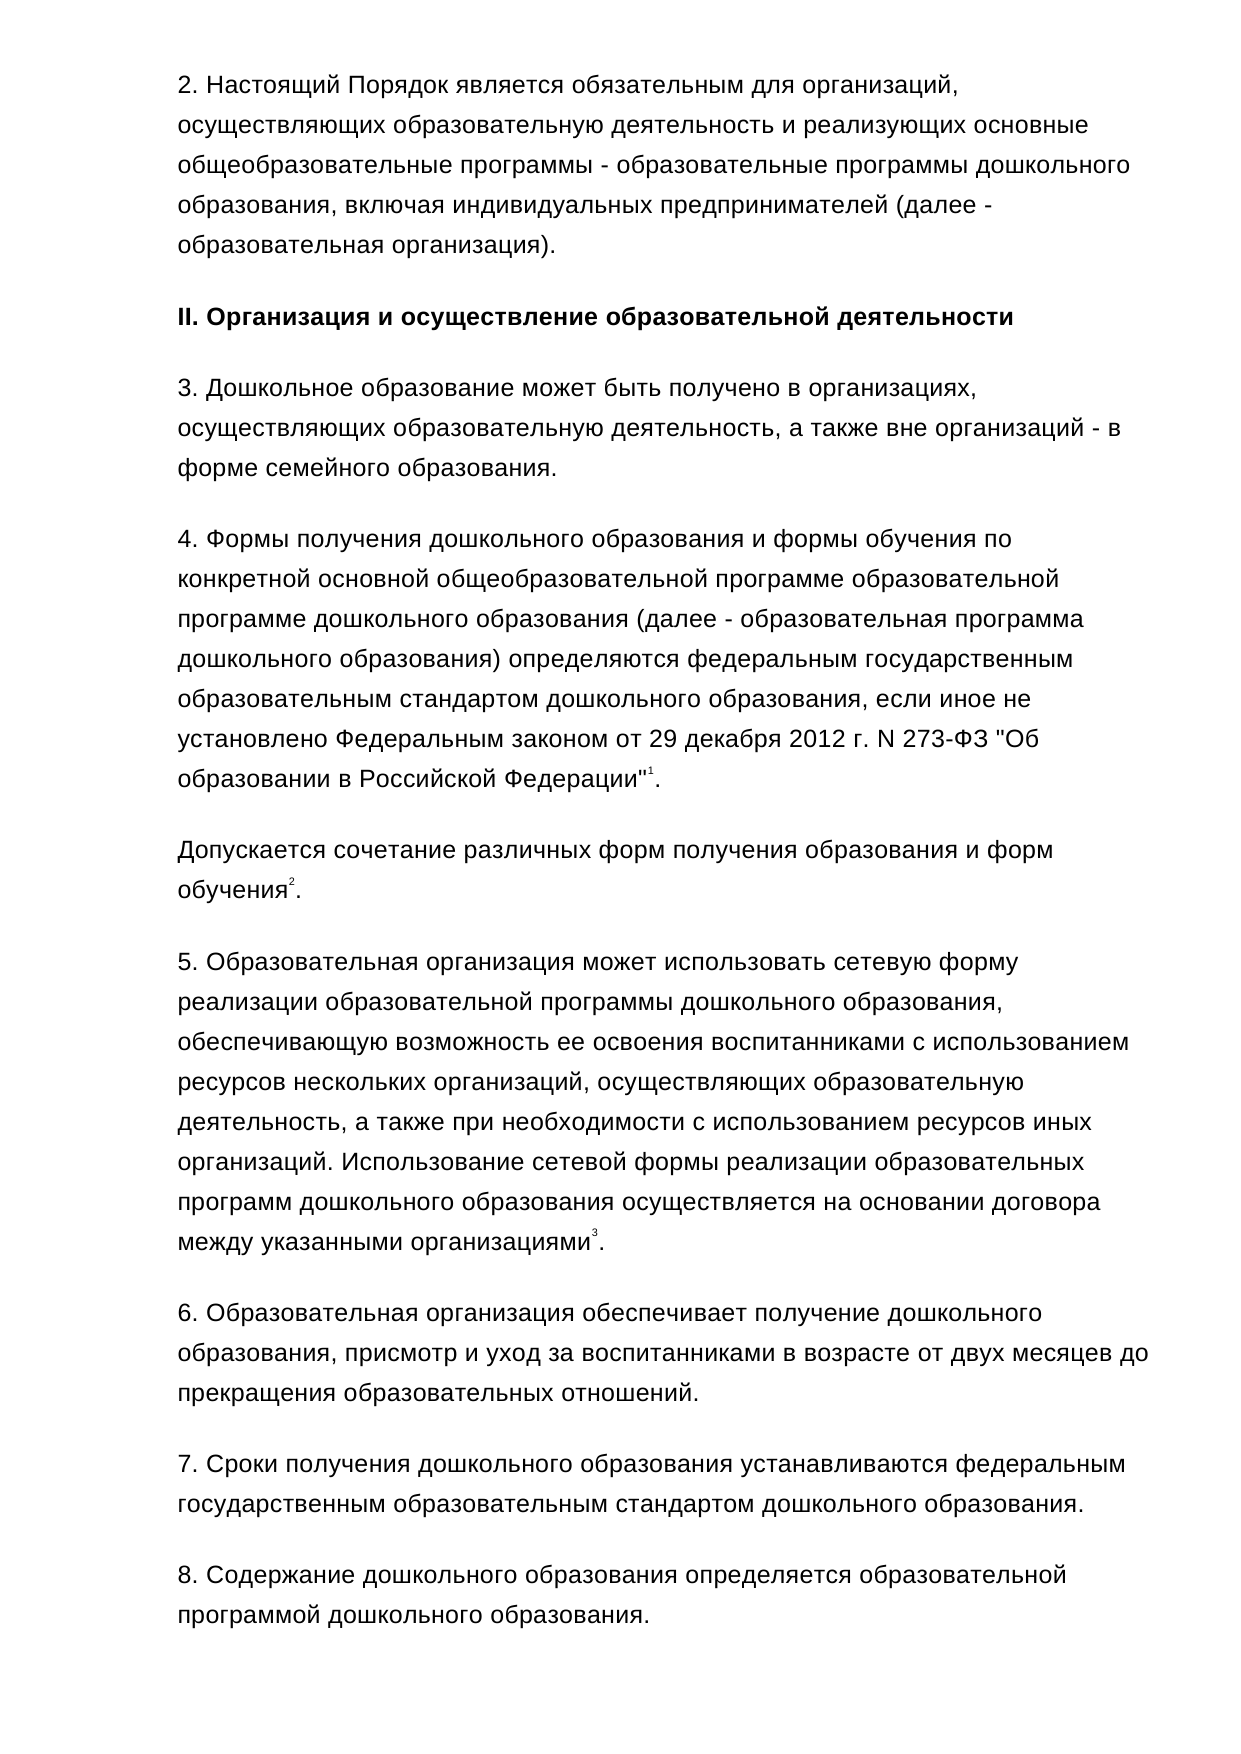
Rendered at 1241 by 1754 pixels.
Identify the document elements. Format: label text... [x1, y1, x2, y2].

text 2. Настоящий Порядок является обязательным для организаций, осуществляющих образовательную деятельность и реализующих основные общеобразовательные программы - образовательные программы дошкольного образования, включая индивидуальных предпринимателей (далее - образовательная организация). [177, 59, 1152, 259]
text 5. Образовательная организация может использовать сетевую форму реализации образовательной программы дошкольного образования, обеспечивающую возможность ее освоения воспитанниками с использованием ресурсов нескольких организаций, осуществляющих образовательную деятельность, а также при необходимости с использованием ресурсов иных организаций. Использование сетевой формы реализации образовательных программ дошкольного образования осуществляется на основании договора между указанными организациями3. [177, 935, 1152, 1255]
text 3. Дошкольное образование может быть получено в организациях, осуществляющих образовательную деятельность, а также вне организаций - в форме семейного образования. [177, 362, 1152, 482]
text II. Организация и осуществление образовательной деятельности [177, 290, 1152, 330]
text 4. Формы получения дошкольного образования и формы обучения по конкретной основной общеобразовательной программе образовательной программе дошкольного образования (далее - образовательная программа дошкольного образования) определяются федеральным государственным образовательным стандартом дошкольного образования, если иное не установлено Федеральным законом от 29 декабря 2012 г. N 273-ФЗ "Об образовании в Российской Федерации"1. [177, 513, 1152, 793]
text 8. Содержание дошкольного образования определяется образовательной программой дошкольного образования. [177, 1549, 1152, 1629]
text Допускается сочетание различных форм получения образования и форм обучения2. [177, 824, 1152, 904]
text 7. Сроки получения дошкольного образования устанавливаются федеральным государственным образовательным стандартом дошкольного образования. [177, 1438, 1152, 1518]
text 6. Образовательная организация обеспечивает получение дошкольного образования, присмотр и уход за воспитанниками в возрасте от двух месяцев до прекращения образовательных отношений. [177, 1287, 1152, 1407]
